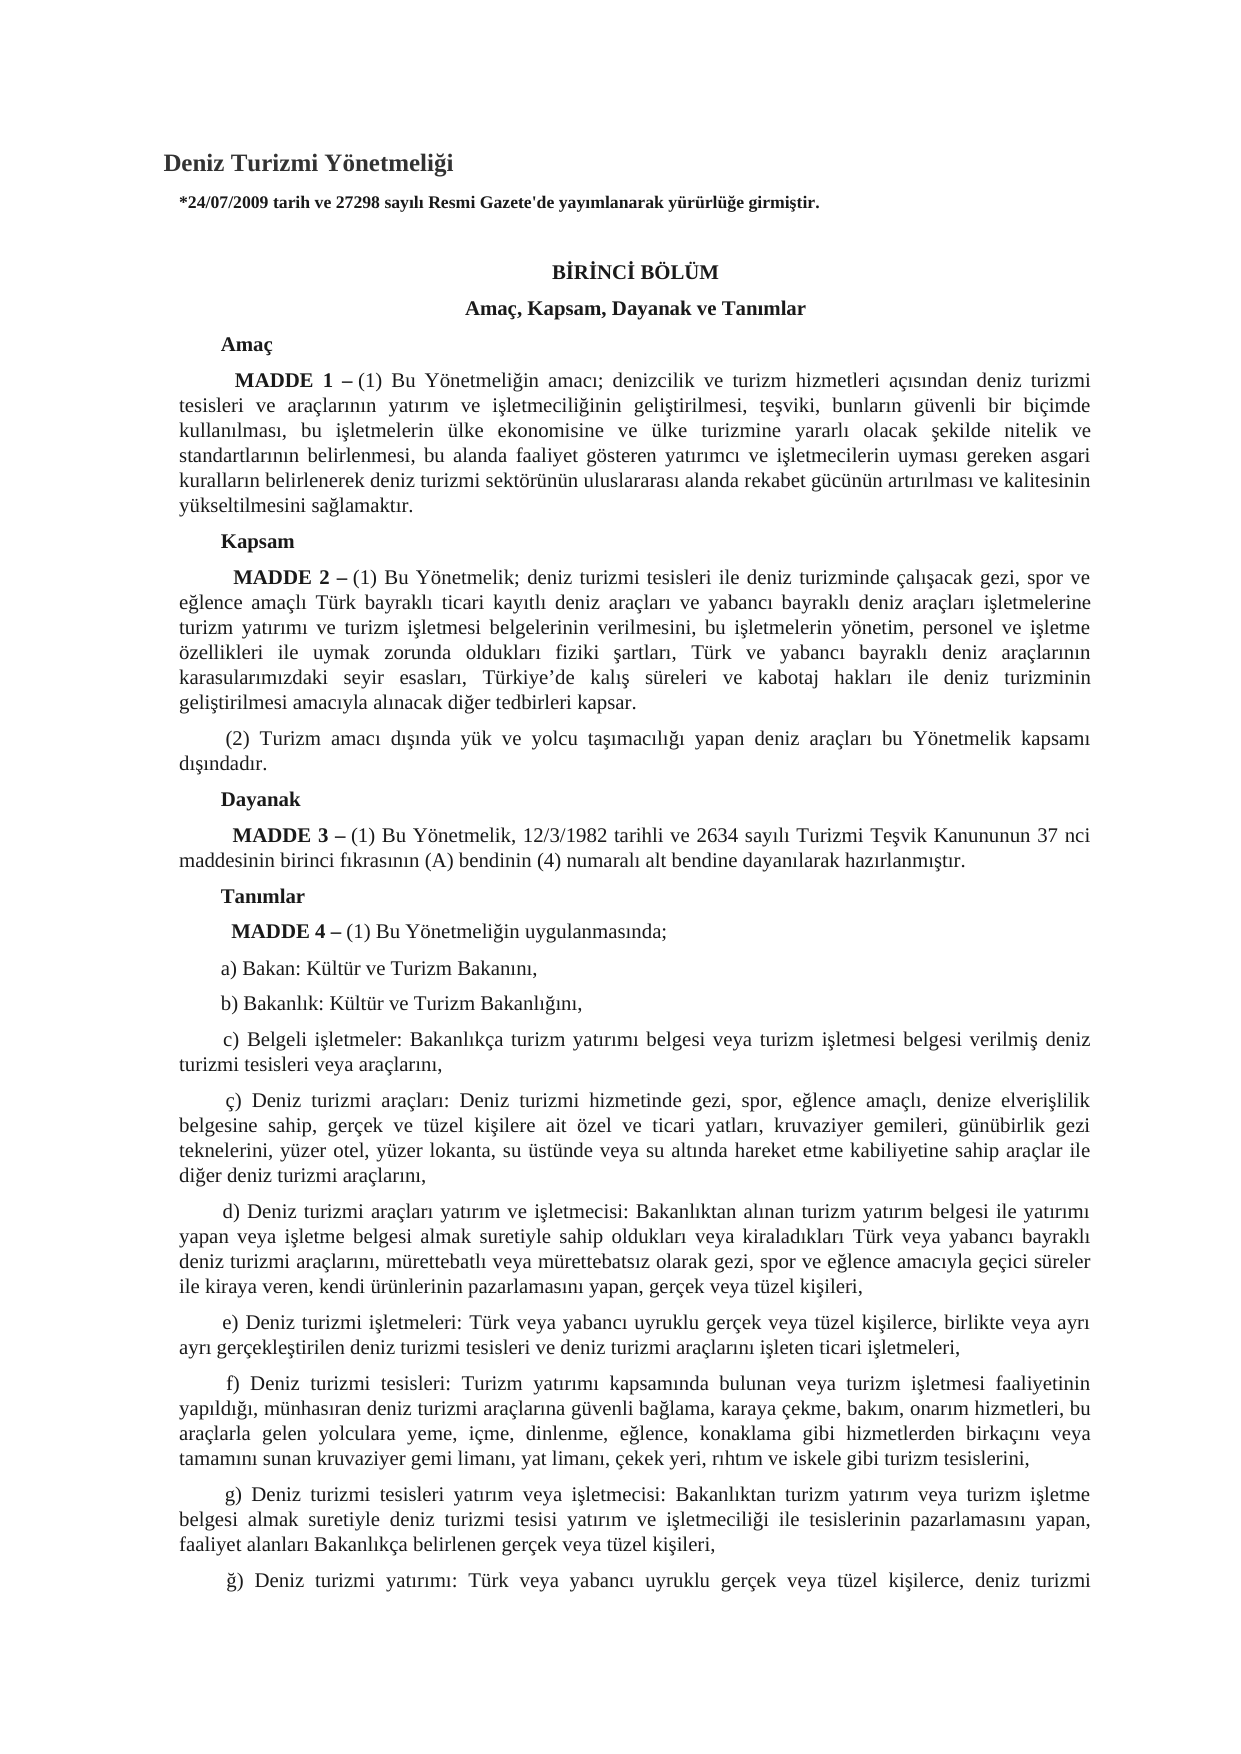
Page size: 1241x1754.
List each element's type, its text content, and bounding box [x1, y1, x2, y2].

table_header Deniz Turizmi Yönetmeliği [148, 148, 1092, 176]
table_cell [148, 176, 1092, 1592]
